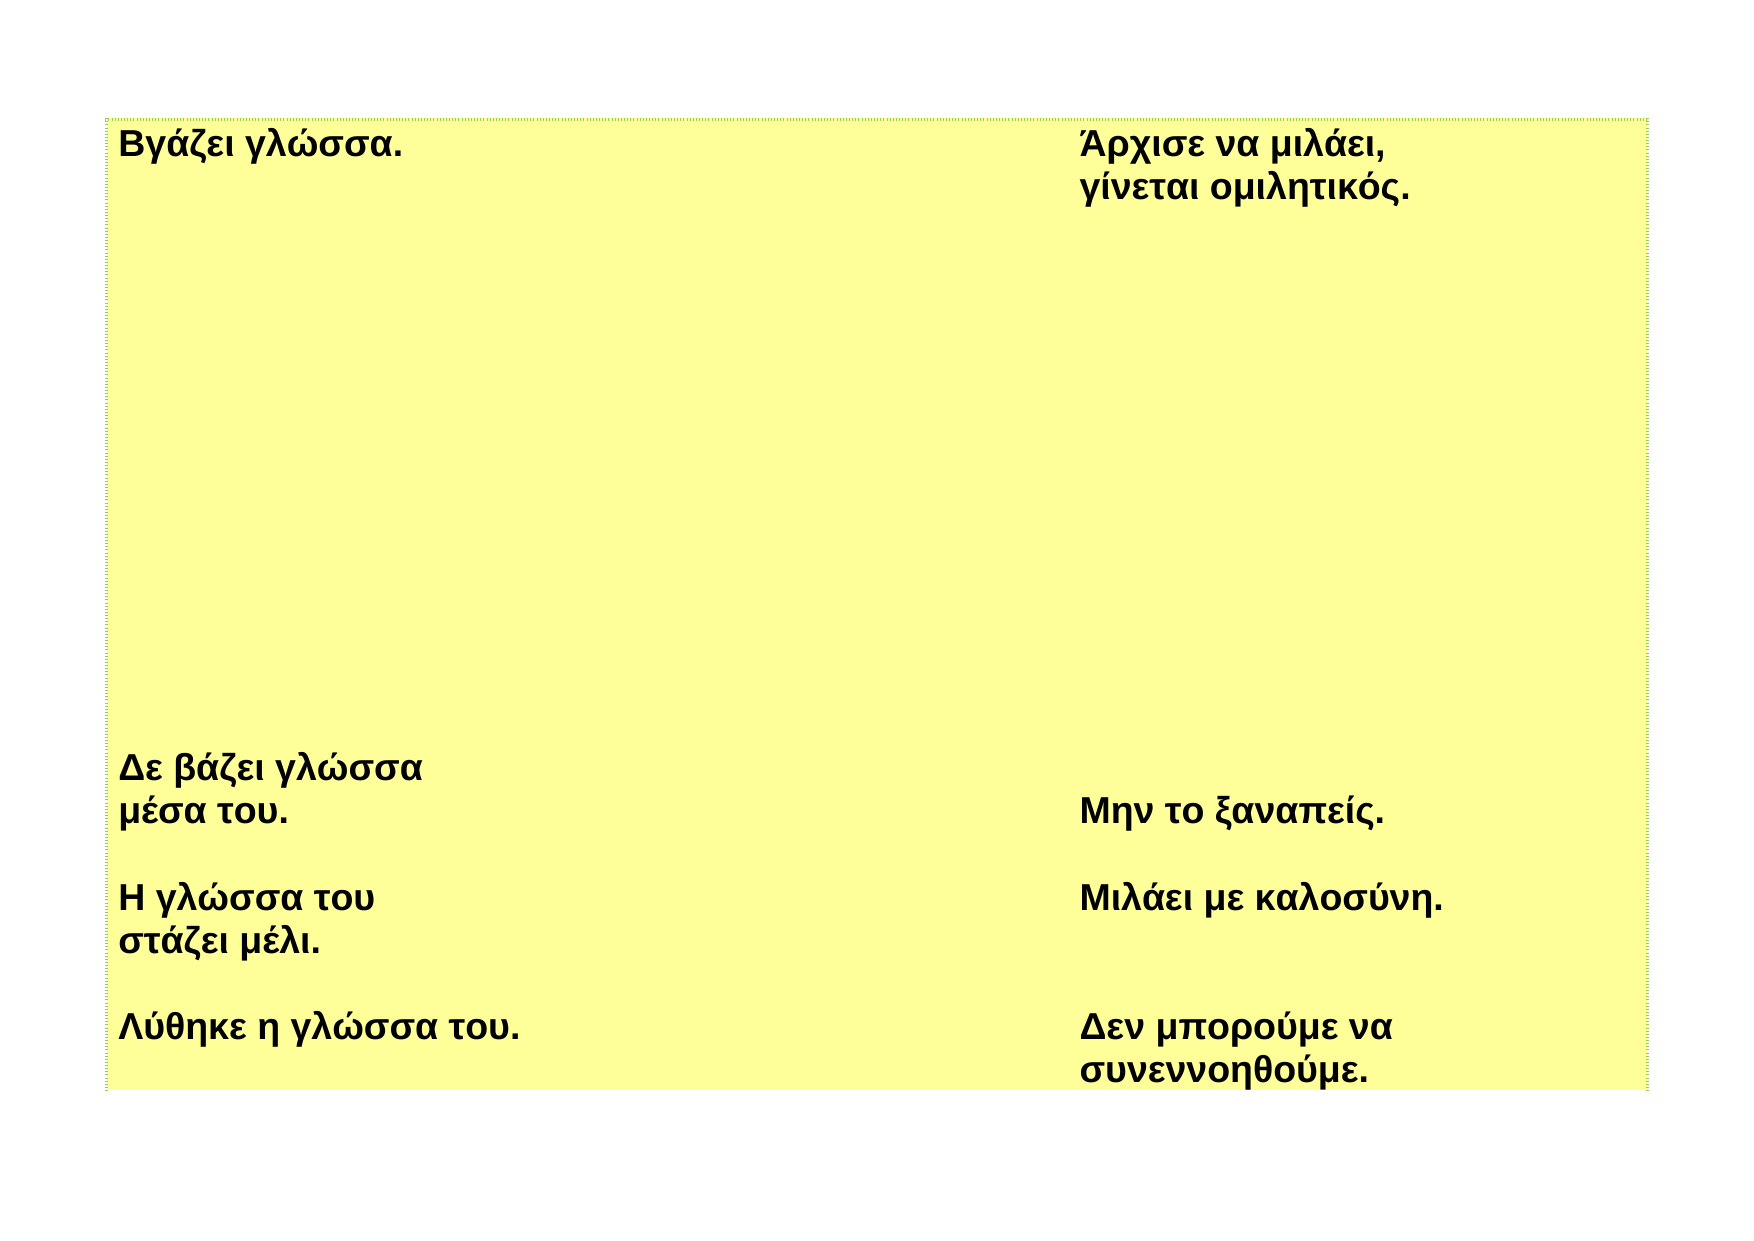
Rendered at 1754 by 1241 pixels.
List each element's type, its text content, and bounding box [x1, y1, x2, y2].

table_header Άρχισε να μιλάει, γίνεται ομιλητικός. [1068, 118, 1647, 745]
table_cell Η γλώσσα του στάζει μέλι. [107, 832, 1068, 961]
table_cell Λύθηκε η γλώσσα του. [107, 961, 1068, 1090]
table_cell Δεν μπορούμε να συνεννοηθούμε. [1068, 961, 1647, 1090]
table_cell Μην το ξαναπείς. [1068, 745, 1647, 832]
table_header Βγάζει γλώσσα. [107, 118, 1068, 745]
table_cell Μιλάει με καλοσύνη. [1068, 832, 1647, 961]
table_cell Δε βάζει γλώσσα μέσα του. [107, 745, 1068, 832]
